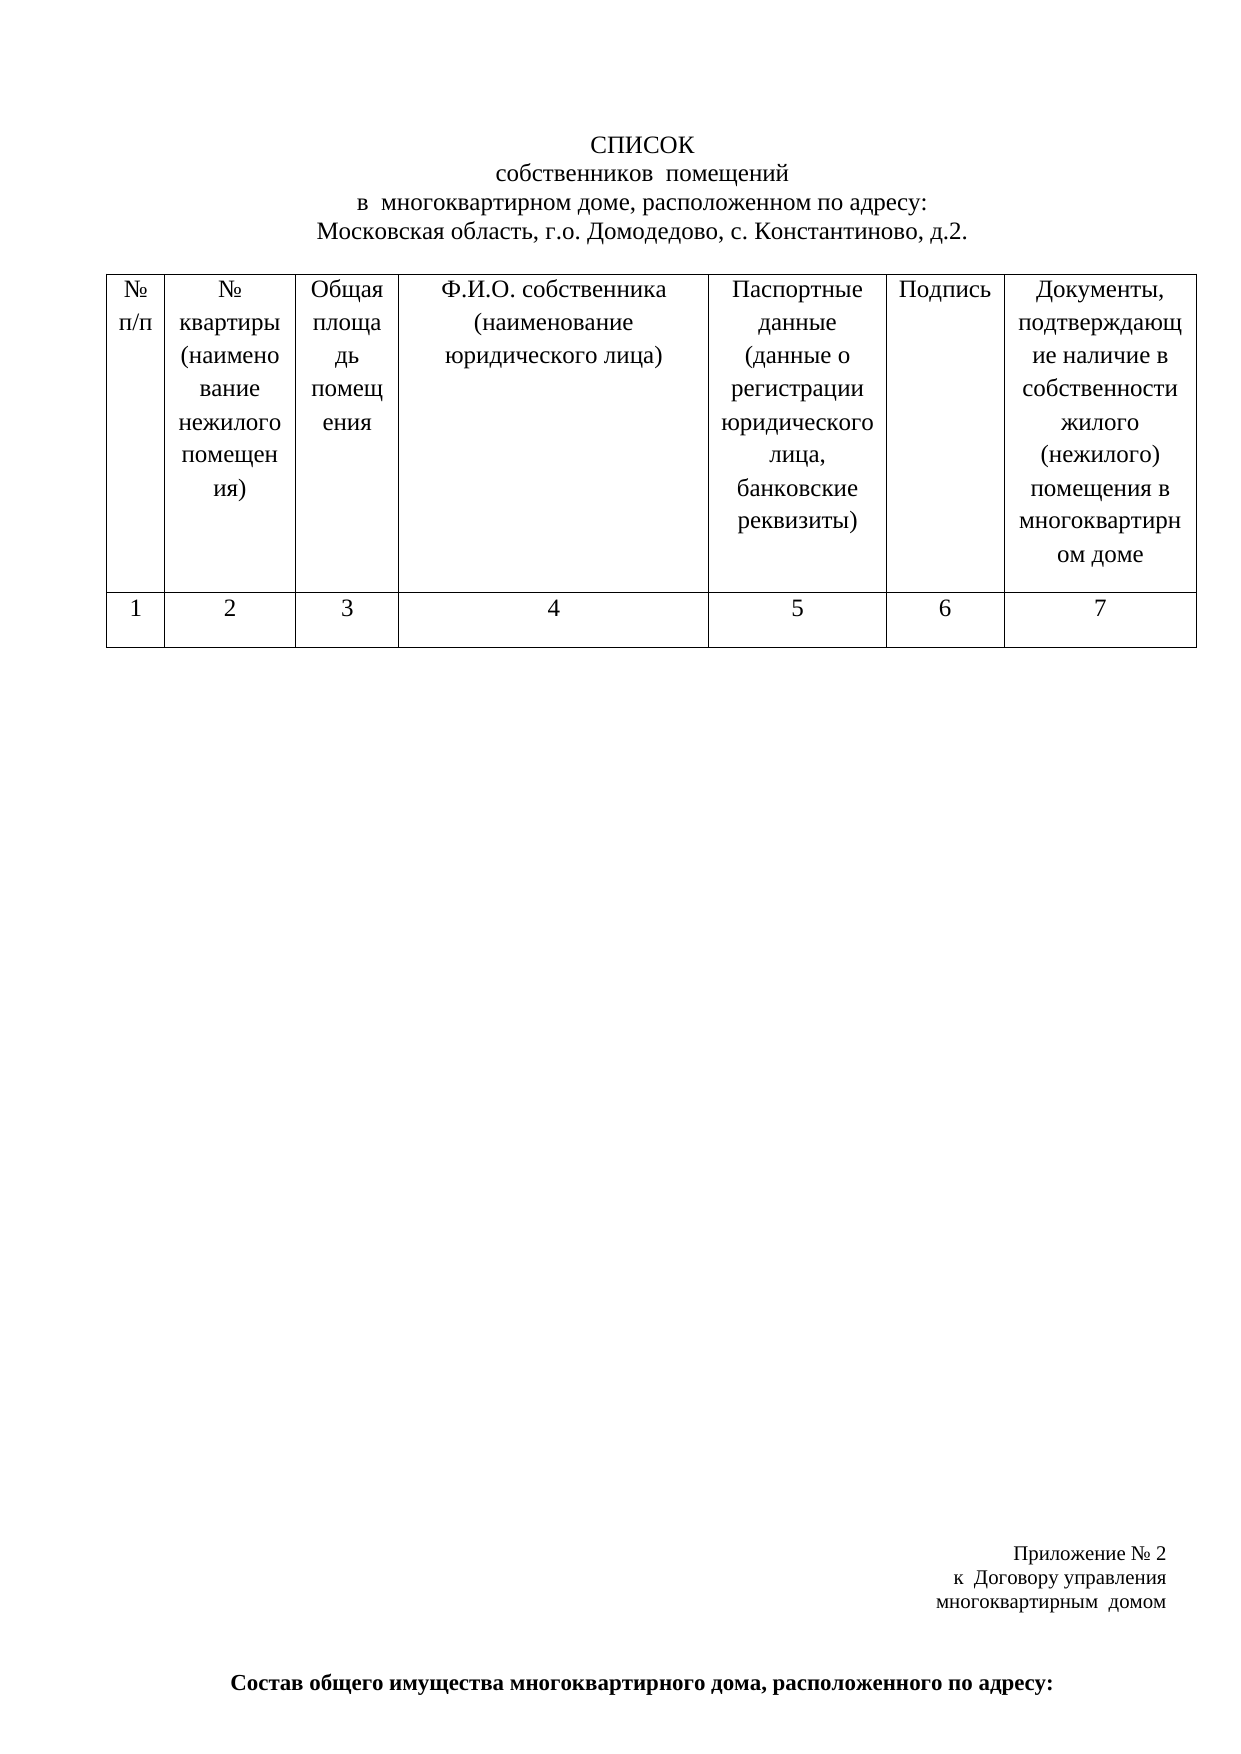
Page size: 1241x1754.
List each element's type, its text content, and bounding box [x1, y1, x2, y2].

table_header Документы, подтверждающие наличие в собственности жилого (нежилого) помещения в многоквартирном доме [1005, 275, 1196, 592]
text Московская область, г.о. Домодедово, с. Константиново, д.2. [118, 216, 1166, 245]
table_cell 5 [709, 593, 886, 647]
text в многоквартирном доме, расположенном по адресу: [118, 187, 1166, 216]
text многоквартирным домом [118, 1589, 1166, 1613]
text Приложение № 2 [118, 1541, 1166, 1565]
table_header Подпись [887, 275, 1004, 592]
table_header № п/п [107, 275, 164, 592]
text Состав общего имущества многоквартирного дома, расположенного по адресу: [118, 1669, 1166, 1695]
text СПИСОК [118, 130, 1166, 158]
text к Договору управления [118, 1565, 1166, 1589]
table_cell 7 [1005, 593, 1196, 647]
table_cell 3 [296, 593, 398, 647]
table_header № квартиры (наименование нежилого помещения) [165, 275, 295, 592]
table_header Общая площадь помещения [296, 275, 398, 592]
table_header Паспортные данные (данные о регистрации юридического лица, банковские реквизиты) [709, 275, 886, 592]
table_cell 4 [399, 593, 708, 647]
table_cell 1 [107, 593, 164, 647]
table_cell 6 [887, 593, 1004, 647]
table_cell 2 [165, 593, 295, 647]
text собственников помещений [118, 158, 1166, 187]
table_header Ф.И.О. собственника (наименование юридического лица) [399, 275, 708, 592]
